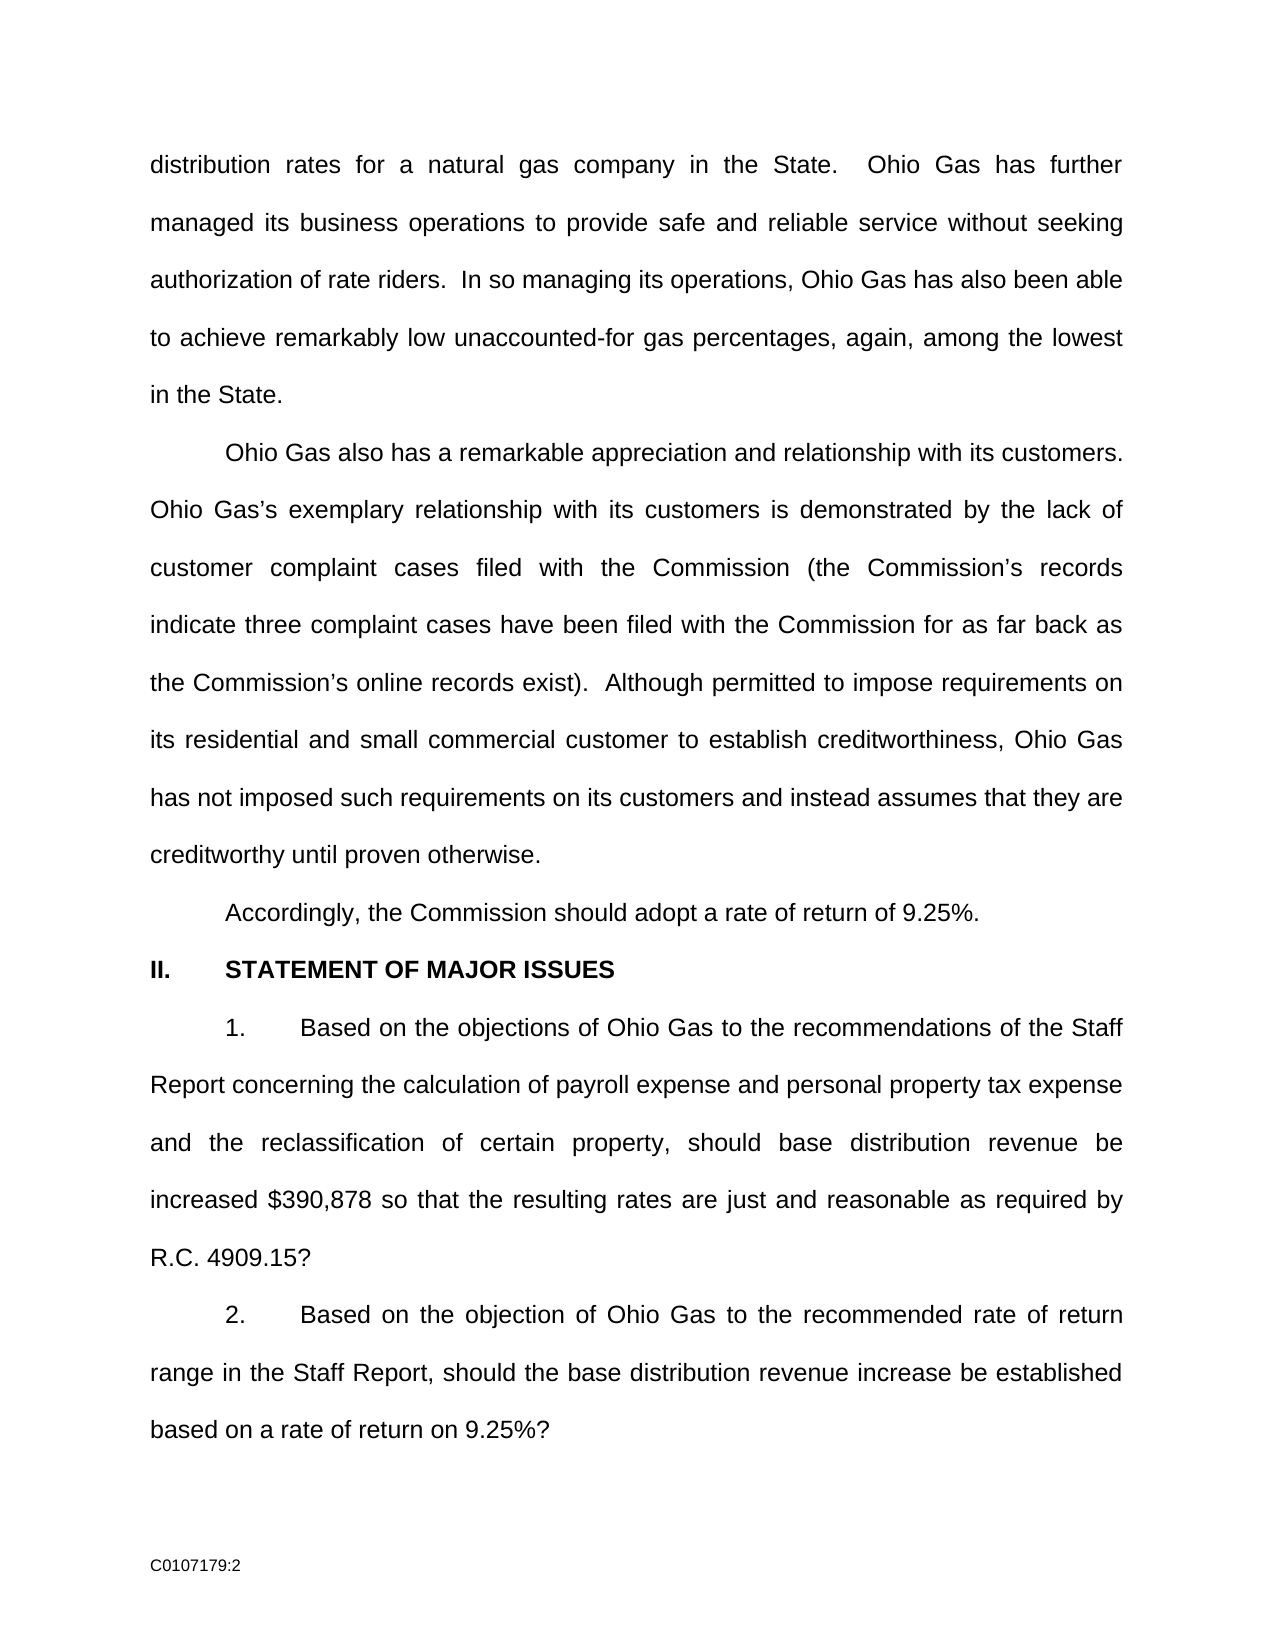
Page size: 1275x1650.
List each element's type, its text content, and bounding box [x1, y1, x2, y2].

list Statement of Major Issues [150, 955, 1125, 984]
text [150, 150, 1125, 409]
list Based on the objections of Ohio Gas to the recommendations of the Staff Report concerning the calculation of payroll expense and personal property tax expense and the reclassification of certain property, should base distribution revenue be increased $390,878 so that the resulting rates are just and reasonable as required by R.C. 4909.15? [150, 1012, 1125, 1271]
text Accordingly, the Commission should adopt a rate of return of 9.25%. [150, 897, 1125, 926]
text Ohio Gas also has a remarkable appreciation and relationship with its customers. Ohio Gas’s exemplary relationship with its customers is demonstrated by the lack of customer complaint cases filed with the Commission (the Commission’s records indicate three complaint cases have been filed with the Commission for as far back as the Commission’s online records exist). Although permitted to impose requirements on its residential and small commercial customer to establish creditworthiness, Ohio Gas has not imposed such requirements on its customers and instead assumes that they are creditworthy until proven otherwise. [150, 437, 1125, 869]
list Based on the objection of Ohio Gas to the recommended rate of return range in the Staff Report, should the base distribution revenue increase be established based on a rate of return on 9.25%? [150, 1300, 1125, 1444]
